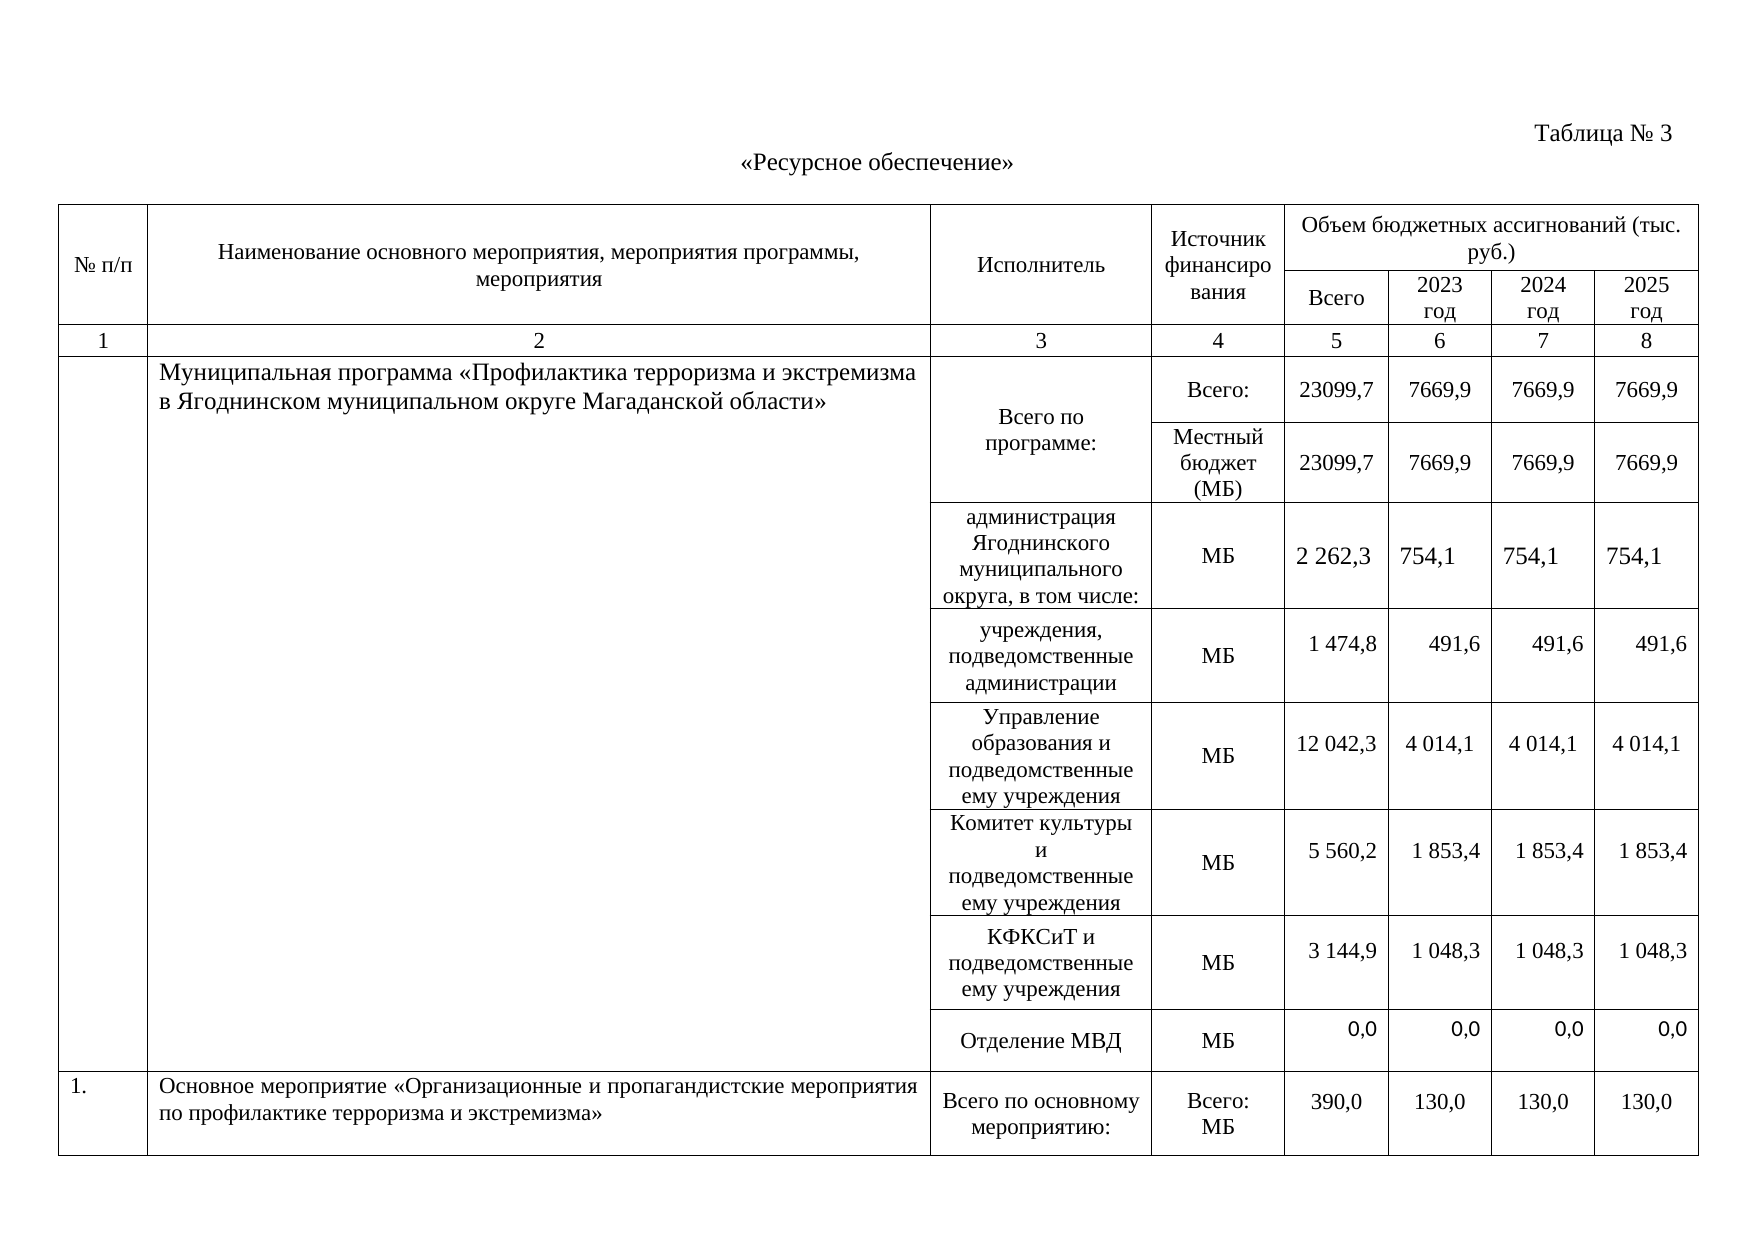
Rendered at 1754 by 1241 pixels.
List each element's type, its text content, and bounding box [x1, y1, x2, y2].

table_cell 4 014,1 [1389, 703, 1491, 808]
table_header № п/п [59, 205, 147, 324]
table_cell 23099,7 [1285, 423, 1388, 502]
text Таблица № 3 [1460, 118, 1695, 147]
table_cell МБ [1152, 916, 1284, 1009]
table_cell 491,6 [1595, 609, 1698, 702]
table_cell 491,6 [1492, 609, 1594, 702]
table_cell 7669,9 [1492, 357, 1594, 422]
table_cell 2024 год [1492, 271, 1594, 324]
table_cell 5 560,2 [1285, 810, 1388, 915]
table_cell 6 [1389, 325, 1491, 356]
table_cell МБ [1152, 810, 1284, 915]
table_cell 3 144,9 [1285, 916, 1388, 1009]
table_cell МБ [1152, 609, 1284, 702]
table_header Наименование основного мероприятия, мероприятия программы, мероприятия [148, 205, 930, 324]
table_cell 2023 год [1389, 271, 1491, 324]
table_cell 1 [59, 325, 147, 356]
table_cell МБ [1152, 703, 1284, 808]
table_cell МБ [1152, 503, 1284, 608]
table_cell Всего: МБ [1152, 1072, 1284, 1154]
table_cell администрация Ягоднинского муниципального округа, в том числе: [931, 503, 1151, 608]
table_cell КФКСиТ и подведомственные ему учреждения [931, 916, 1151, 1009]
table_cell 7669,9 [1595, 423, 1698, 502]
table_cell Комитет культуры и подведомственные ему учреждения [931, 810, 1151, 915]
table_cell 23099,7 [1285, 357, 1388, 422]
table_cell 0,0 [1285, 1010, 1388, 1071]
table_cell 754,1 [1492, 503, 1594, 608]
table_cell МБ [1152, 1010, 1284, 1071]
text «Ресурсное обеспечение» [59, 147, 1695, 176]
table_cell Всего по основному мероприятию: [931, 1072, 1151, 1154]
table_cell 8 [1595, 325, 1698, 356]
table_cell Всего по программе: [931, 357, 1151, 502]
table_cell 7669,9 [1595, 357, 1698, 422]
table_cell 130,0 [1389, 1072, 1491, 1154]
table_cell 754,1 [1595, 503, 1698, 608]
table_cell [59, 357, 147, 1071]
table_cell Местный бюджет (МБ) [1152, 423, 1284, 502]
table_cell 1. [59, 1072, 147, 1154]
table_header Исполнитель [931, 205, 1151, 324]
table_cell Всего: [1152, 357, 1284, 422]
table_cell Управление образования и подведомственные ему учреждения [931, 703, 1151, 808]
table_cell 4 014,1 [1492, 703, 1594, 808]
table_cell учреждения, подведомственные администрации [931, 609, 1151, 702]
table_cell 130,0 [1492, 1072, 1594, 1154]
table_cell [148, 1072, 930, 1154]
table_cell 3 [931, 325, 1151, 356]
table_cell 0,0 [1595, 1010, 1698, 1071]
table_cell 754,1 [1389, 503, 1491, 608]
table_cell 1 048,3 [1492, 916, 1594, 1009]
table_cell 390,0 [1285, 1072, 1388, 1154]
table_cell 2 [148, 325, 930, 356]
table_cell 7669,9 [1389, 357, 1491, 422]
table_cell 2025 год [1595, 271, 1698, 324]
table_cell 1 474,8 [1285, 609, 1388, 702]
table_cell 1 048,3 [1595, 916, 1698, 1009]
table_cell 7 [1492, 325, 1594, 356]
table_cell 12 042,3 [1285, 703, 1388, 808]
table_cell 1 853,4 [1492, 810, 1594, 915]
table_cell Всего [1285, 271, 1388, 324]
table_cell 7669,9 [1492, 423, 1594, 502]
table_header Источник финансирования [1152, 205, 1284, 324]
table_cell Муниципальная программа «Профилактика терроризма и экстремизма в Ягоднинском муниципальном округе Магаданской области» [148, 357, 930, 1071]
table_cell 0,0 [1389, 1010, 1491, 1071]
table_cell 2 262,3 [1285, 503, 1388, 608]
table_cell 5 [1285, 325, 1388, 356]
table_cell 1 853,4 [1595, 810, 1698, 915]
table_cell 130,0 [1595, 1072, 1698, 1154]
table_header Объем бюджетных ассигнований (тыс. руб.) [1285, 205, 1698, 270]
table_cell 1 853,4 [1389, 810, 1491, 915]
table_cell 1 048,3 [1389, 916, 1491, 1009]
table_cell Отделение МВД [931, 1010, 1151, 1071]
table_cell 0,0 [1492, 1010, 1594, 1071]
table_cell 491,6 [1389, 609, 1491, 702]
table_cell 4 [1152, 325, 1284, 356]
table_cell 4 014,1 [1595, 703, 1698, 808]
table_cell 7669,9 [1389, 423, 1491, 502]
